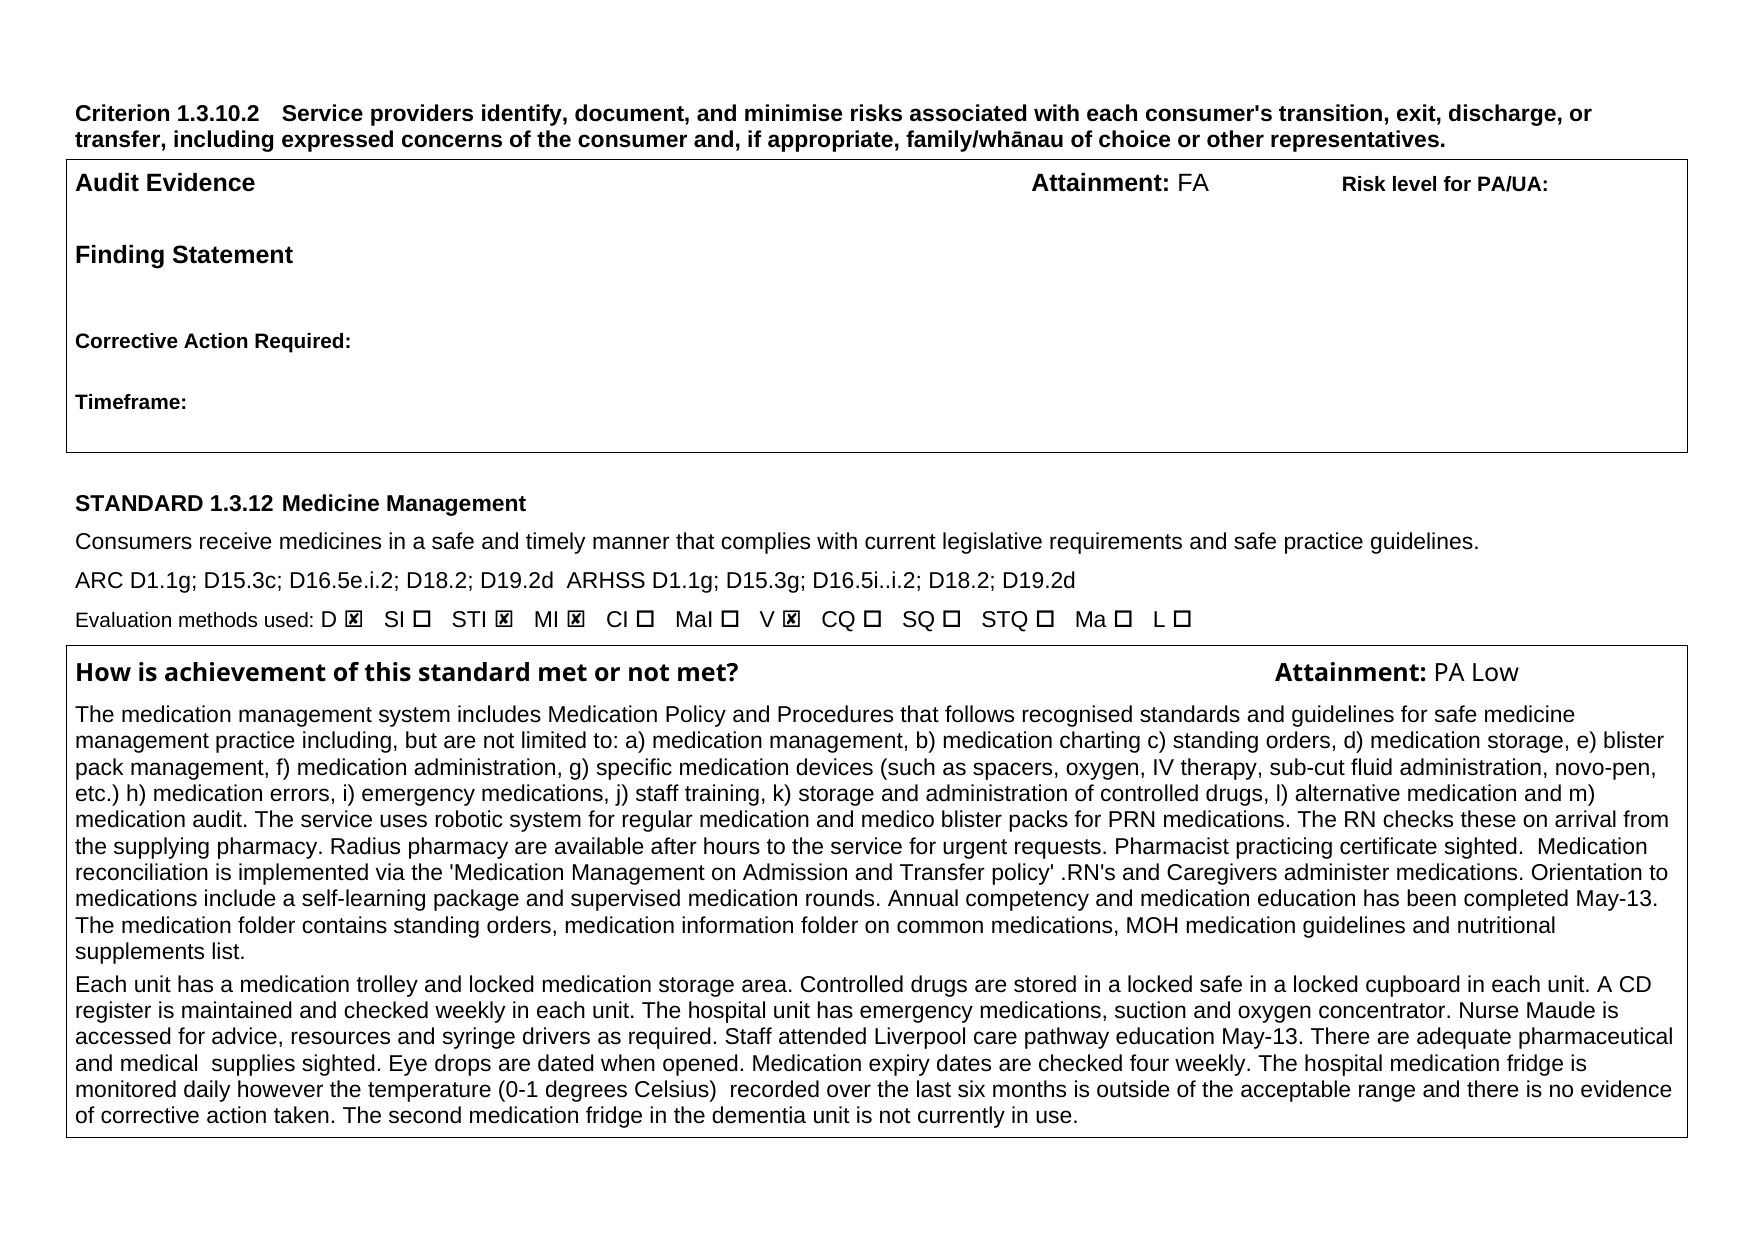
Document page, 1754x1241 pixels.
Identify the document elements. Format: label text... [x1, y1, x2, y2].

text How is achievement of this standard met or not met? Attainment: PA Low [67, 646, 1687, 688]
text Timeframe: [67, 380, 1687, 413]
text The medication management system includes Medication Policy and Procedures that follows recognised standards and guidelines for safe medicine management practice including, but are not limited to: a) medication management, b) medication charting c) standing orders, d) medication storage, e) blister pack management, f) medication administration, g) specific medication devices (such as spacers, oxygen, IV therapy, sub-cut fluid administration, novo-pen, etc.) h) medication errors, i) emergency medications, j) staff training, k) storage and administration of controlled drugs, l) alternative medication and m) medication audit. The service uses robotic system for regular medication and medico blister packs for PRN medications. The RN checks these on arrival from the supplying pharmacy. Radius pharmacy are available after hours to the service for urgent requests. Pharmacist practicing certificate sighted. Medication reconciliation is implemented via the 'Medication Management on Admission and Transfer policy' .RN's and Caregivers administer medications. Orientation to medications include a self-learning package and supervised medication rounds. Annual competency and medication education has been completed May-13. The medication folder contains standing orders, medication information folder on common medications, MOH medication guidelines and nutritional supplements list. [67, 691, 1687, 961]
text Each unit has a medication trolley and locked medication storage area. Controlled drugs are stored in a locked safe in a locked cupboard in each unit. A CD register is maintained and checked weekly in each unit. The hospital unit has emergency medications, suction and oxygen concentrator. Nurse Maude is accessed for advice, resources and syringe drivers as required. Staff attended Liverpool care pathway education May-13. There are adequate pharmaceutical and medical supplies sighted. Eye drops are dated when opened. Medication expiry dates are checked four weekly. The hospital medication fridge is monitored daily however the temperature (0-1 degrees Celsius) recorded over the last six months is outside of the acceptable range and there is no evidence of corrective action taken. The second medication fridge in the dementia unit is not currently in use. [67, 961, 1687, 1137]
text Consumers receive medicines in a safe and timely manner that complies with current legislative requirements and safe practice guidelines. [75, 528, 1679, 555]
text Criterion 1.3.10.2 Service providers identify, document, and minimise risks associated with each consumer's transition, exit, discharge, or transfer, including expressed concerns of the consumer and, if appropriate, family/whānau of choice or other representatives. [75, 100, 1679, 153]
text ARC D1.1g; D15.3c; D16.5e.i.2; D18.2; D19.2d ARHSS D1.1g; D15.3g; D16.5i..i.2; D18.2; D19.2d [75, 567, 1679, 593]
text STANDARD 1.3.12 Medicine Management [75, 489, 1679, 516]
text Finding Statement [67, 231, 1687, 269]
text Audit Evidence Attainment: FA Risk level for PA/UA: [67, 160, 1687, 197]
text Corrective Action Required: [75, 329, 1679, 353]
text Evaluation methods used: D SI STI MI CI MaI V CQ SQ STQ Ma L [75, 606, 1679, 632]
